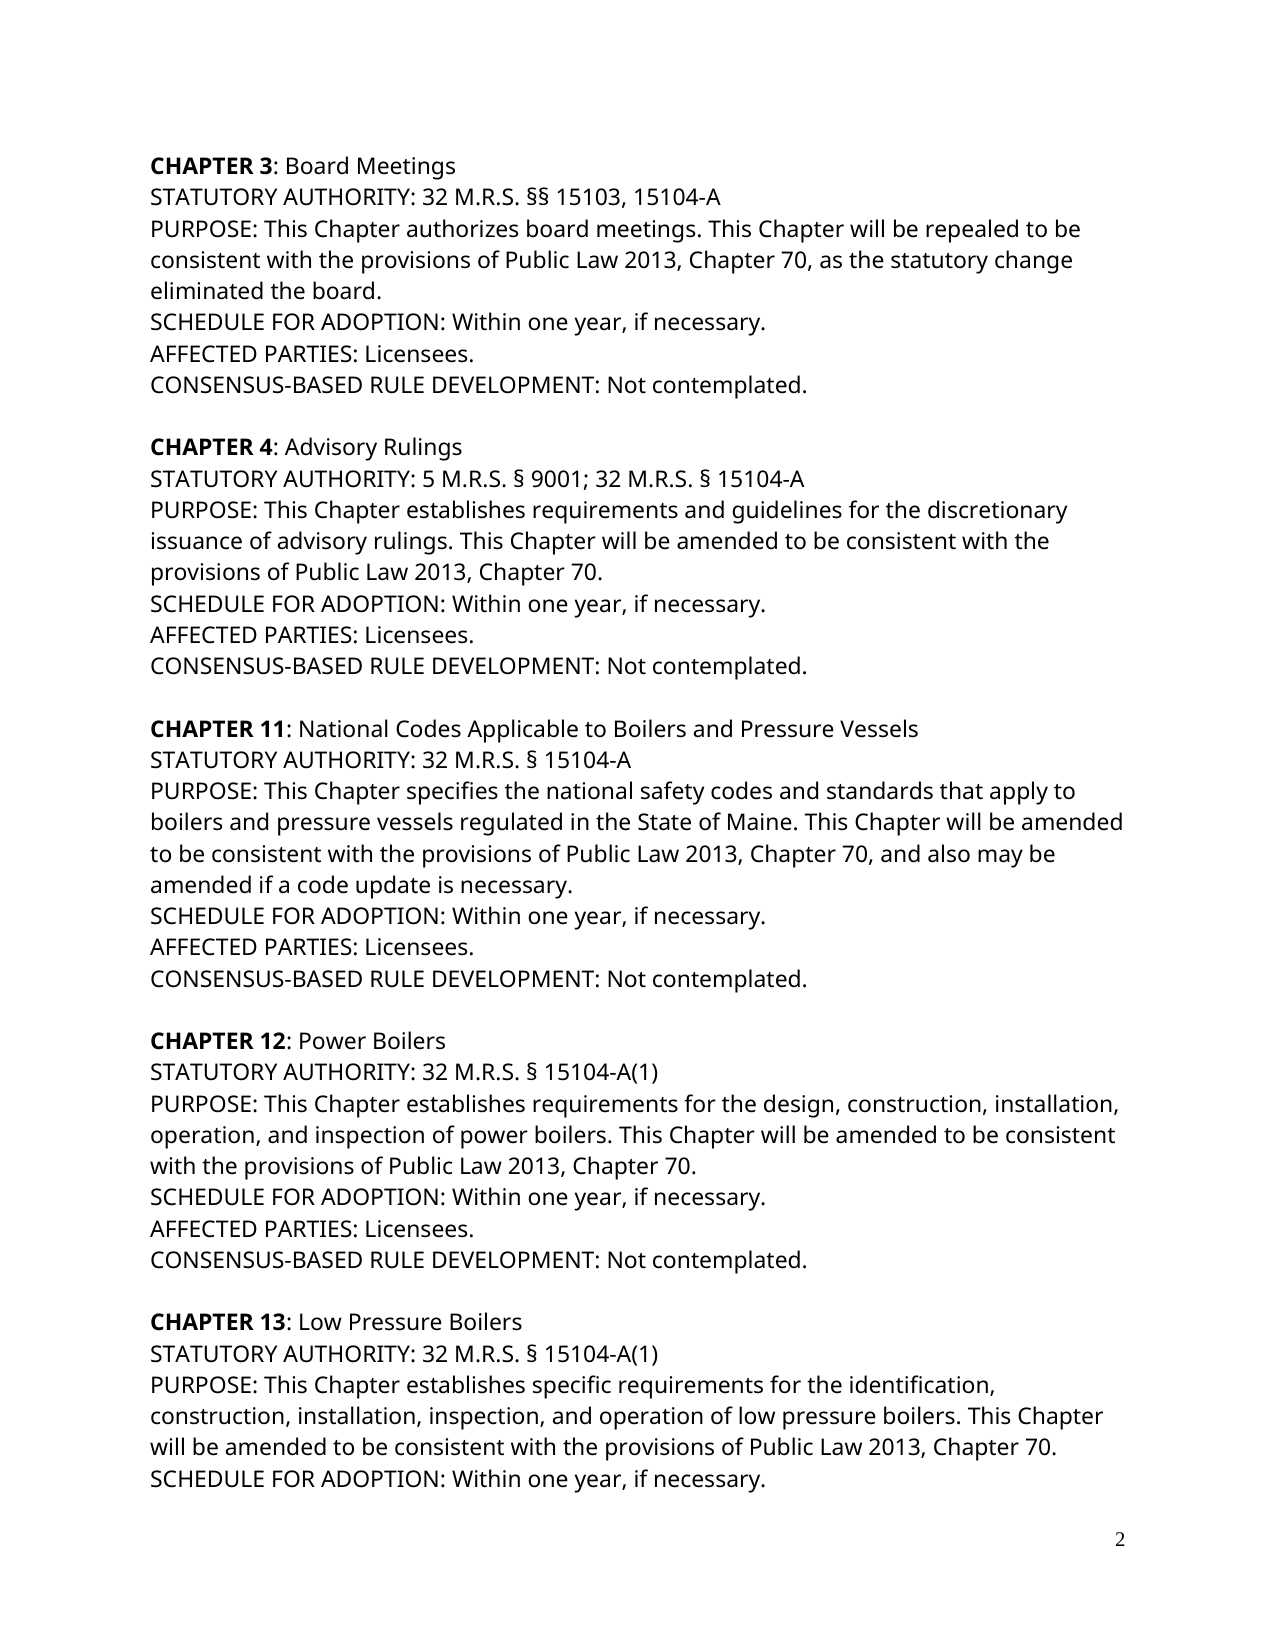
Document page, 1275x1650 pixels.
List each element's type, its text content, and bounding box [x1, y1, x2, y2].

text PURPOSE: This Chapter authorizes board meetings. This Chapter will be repealed to be consistent with the provisions of Public Law 2013, Chapter 70, as the statutory change eliminated the board. [150, 212, 1125, 306]
text SCHEDULE FOR ADOPTION: Within one year, if necessary. [150, 900, 1125, 931]
text CHAPTER 12: Power Boilers [150, 1025, 1125, 1056]
text STATUTORY AUTHORITY: 32 M.R.S. § 15104-A [150, 744, 1125, 775]
text AFFECTED PARTIES: Licensees. [150, 619, 1125, 650]
text CONSENSUS-BASED RULE DEVELOPMENT: Not contemplated. [150, 1244, 1125, 1275]
text PURPOSE: This Chapter establishes specific requirements for the identification, construction, installation, inspection, and operation of low pressure boilers. This Chapter will be amended to be consistent with the provisions of Public Law 2013, Chapter 70. [150, 1369, 1125, 1462]
text CHAPTER 11: National Codes Applicable to Boilers and Pressure Vessels [150, 712, 1125, 744]
text PURPOSE: This Chapter establishes requirements and guidelines for the discretionary issuance of advisory rulings. This Chapter will be amended to be consistent with the provisions of Public Law 2013, Chapter 70. [150, 494, 1125, 587]
text AFFECTED PARTIES: Licensees. [150, 1212, 1125, 1244]
text SCHEDULE FOR ADOPTION: Within one year, if necessary. [150, 1181, 1125, 1212]
text CONSENSUS-BASED RULE DEVELOPMENT: Not contemplated. [150, 369, 1125, 400]
text AFFECTED PARTIES: Licensees. [150, 337, 1125, 369]
text CONSENSUS-BASED RULE DEVELOPMENT: Not contemplated. [150, 650, 1125, 681]
text SCHEDULE FOR ADOPTION: Within one year, if necessary. [150, 1462, 1125, 1494]
text STATUTORY AUTHORITY: 5 M.R.S. § 9001; 32 M.R.S. § 15104-A [150, 462, 1125, 494]
text SCHEDULE FOR ADOPTION: Within one year, if necessary. [150, 306, 1125, 337]
text CHAPTER 3: Board Meetings [150, 150, 1125, 181]
text CONSENSUS-BASED RULE DEVELOPMENT: Not contemplated. [150, 962, 1125, 994]
text CHAPTER 13: Low Pressure Boilers [150, 1306, 1125, 1337]
text AFFECTED PARTIES: Licensees. [150, 931, 1125, 962]
text SCHEDULE FOR ADOPTION: Within one year, if necessary. [150, 587, 1125, 619]
text CHAPTER 4: Advisory Rulings [150, 431, 1125, 462]
text PURPOSE: This Chapter establishes requirements for the design, construction, installation, operation, and inspection of power boilers. This Chapter will be amended to be consistent with the provisions of Public Law 2013, Chapter 70. [150, 1087, 1125, 1181]
text STATUTORY AUTHORITY: 32 M.R.S. § 15104-A(1) [150, 1337, 1125, 1369]
text STATUTORY AUTHORITY: 32 M.R.S. §§ 15103, 15104-A [150, 181, 1125, 212]
text PURPOSE: This Chapter specifies the national safety codes and standards that apply to boilers and pressure vessels regulated in the State of Maine. This Chapter will be amended to be consistent with the provisions of Public Law 2013, Chapter 70, and also may be amended if a code update is necessary. [150, 775, 1125, 900]
text STATUTORY AUTHORITY: 32 M.R.S. § 15104-A(1) [150, 1056, 1125, 1087]
